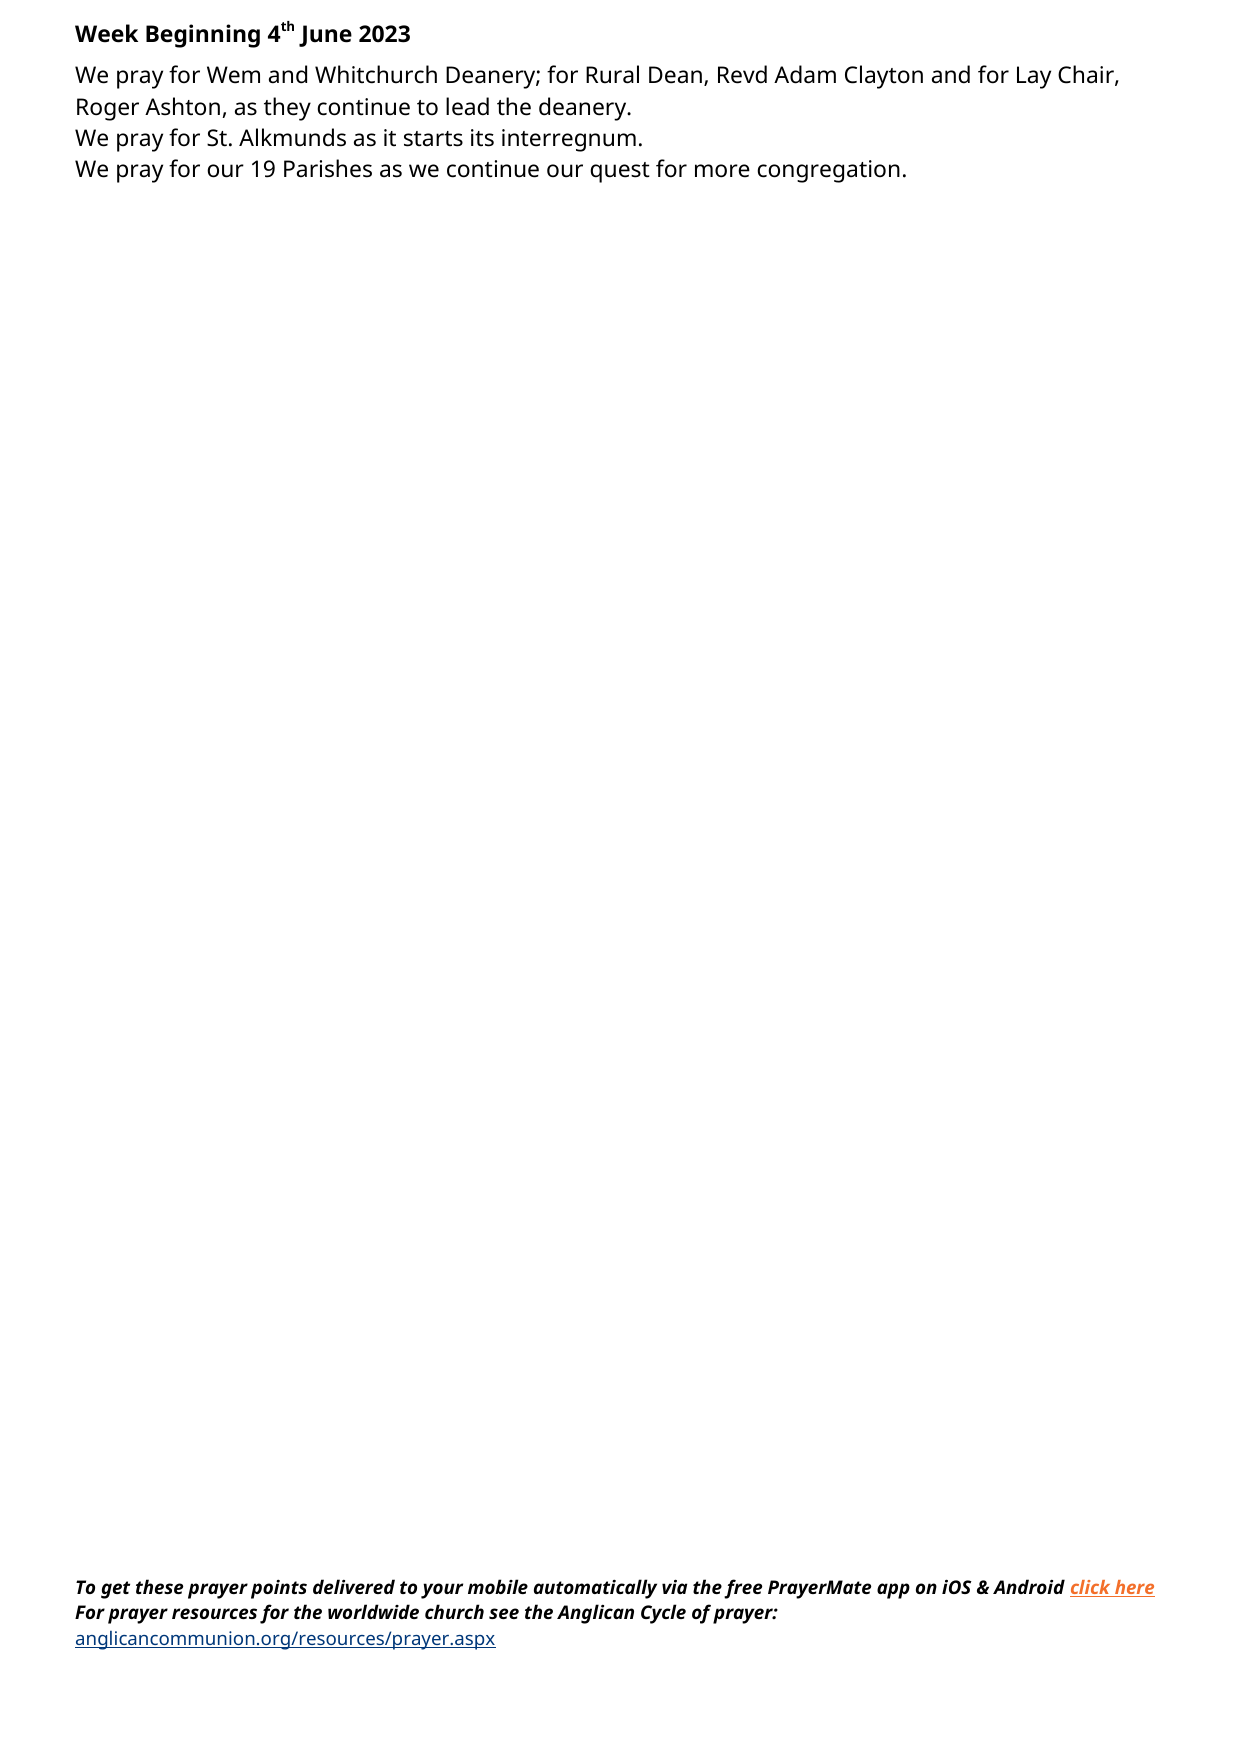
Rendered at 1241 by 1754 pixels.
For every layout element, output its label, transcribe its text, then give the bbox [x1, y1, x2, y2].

text We pray for St. Alkmunds as it starts its interregnum. [75, 122, 1165, 153]
text We pray for Wem and Whitchurch Deanery; for Rural Dean, Revd Adam Clayton and for Lay Chair, Roger Ashton, as they continue to lead the deanery. [75, 59, 1165, 122]
text We pray for our 19 Parishes as we continue our quest for more congregation. [75, 153, 1165, 184]
